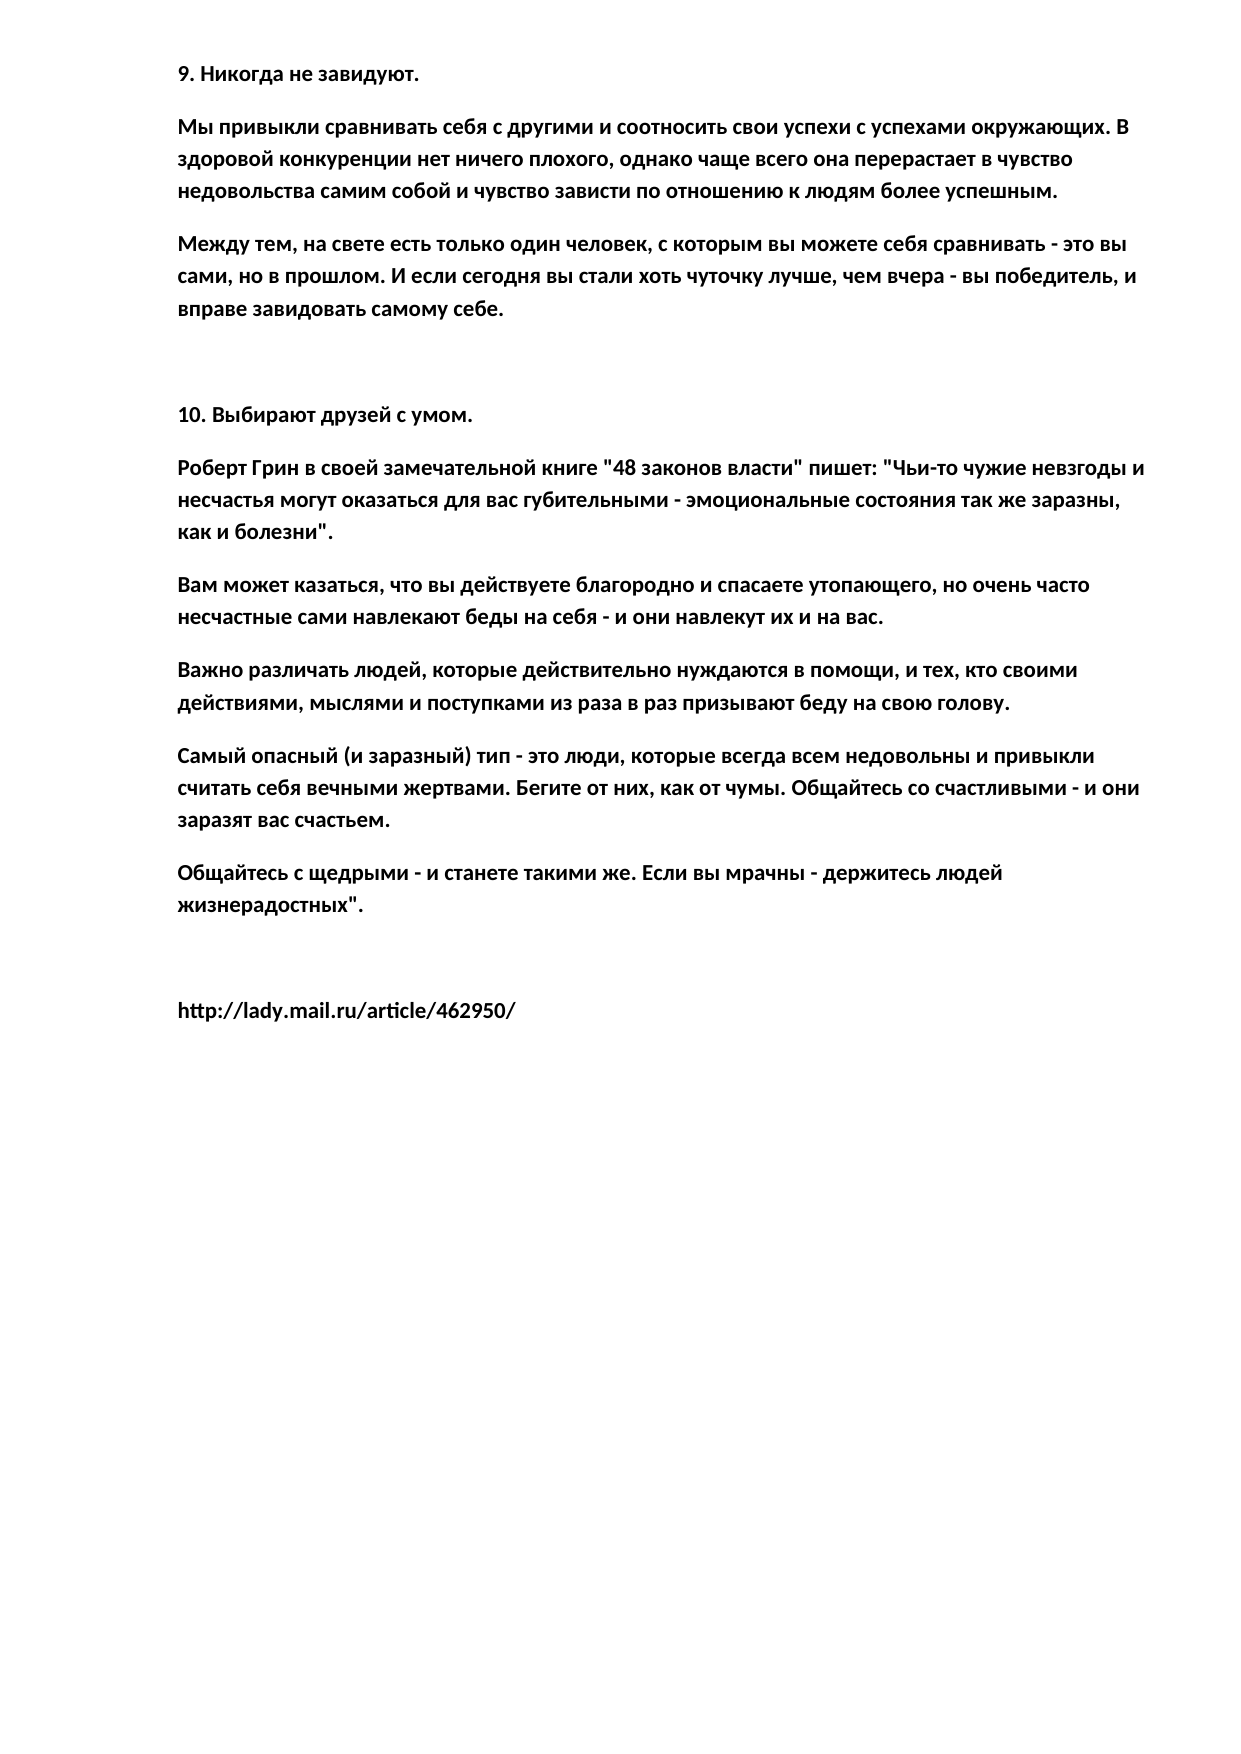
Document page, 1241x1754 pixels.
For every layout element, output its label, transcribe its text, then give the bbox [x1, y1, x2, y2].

text http://lady.mail.ru/article/462950/ [177, 996, 1152, 1024]
text 10. Выбирают друзей с умом. [177, 400, 1152, 428]
text Роберт Грин в своей замечательной книге "48 законов власти" пишет: "Чьи-то чужие невзгоды и несчастья могут оказаться для вас губительными - эмоциональные состояния так же заразны, как и болезни". [177, 453, 1152, 545]
text Вам может казаться, что вы действуете благородно и спасаете утопающего, но очень часто несчастные сами навлекают беды на себя - и они навлекут их и на вас. [177, 570, 1152, 631]
text Мы привыкли сравнивать себя с другими и соотносить свои успехи с успехами окружающих. В здоровой конкуренции нет ничего плохого, однако чаще всего она перерастает в чувство недовольства самим собой и чувство зависти по отношению к людям более успешным. [177, 112, 1152, 204]
text Важно различать людей, которые действительно нуждаются в помощи, и тех, кто своими действиями, мыслями и поступками из раза в раз призывают беду на свою голову. [177, 656, 1152, 716]
text Самый опасный (и заразный) тип - это люди, которые всегда всем недовольны и привыкли считать себя вечными жертвами. Бегите от них, как от чумы. Общайтесь со счастливыми - и они заразят вас счастьем. [177, 741, 1152, 833]
text Между тем, на свете есть только один человек, с которым вы можете себя сравнивать - это вы сами, но в прошлом. И если сегодня вы стали хоть чуточку лучше, чем вчера - вы победитель, и вправе завидовать самому себе. [177, 229, 1152, 322]
text 9. Никогда не завидуют. [177, 59, 1152, 87]
text Общайтесь с щедрыми - и станете такими же. Если вы мрачны - держитесь людей жизнерадостных". [177, 858, 1152, 918]
